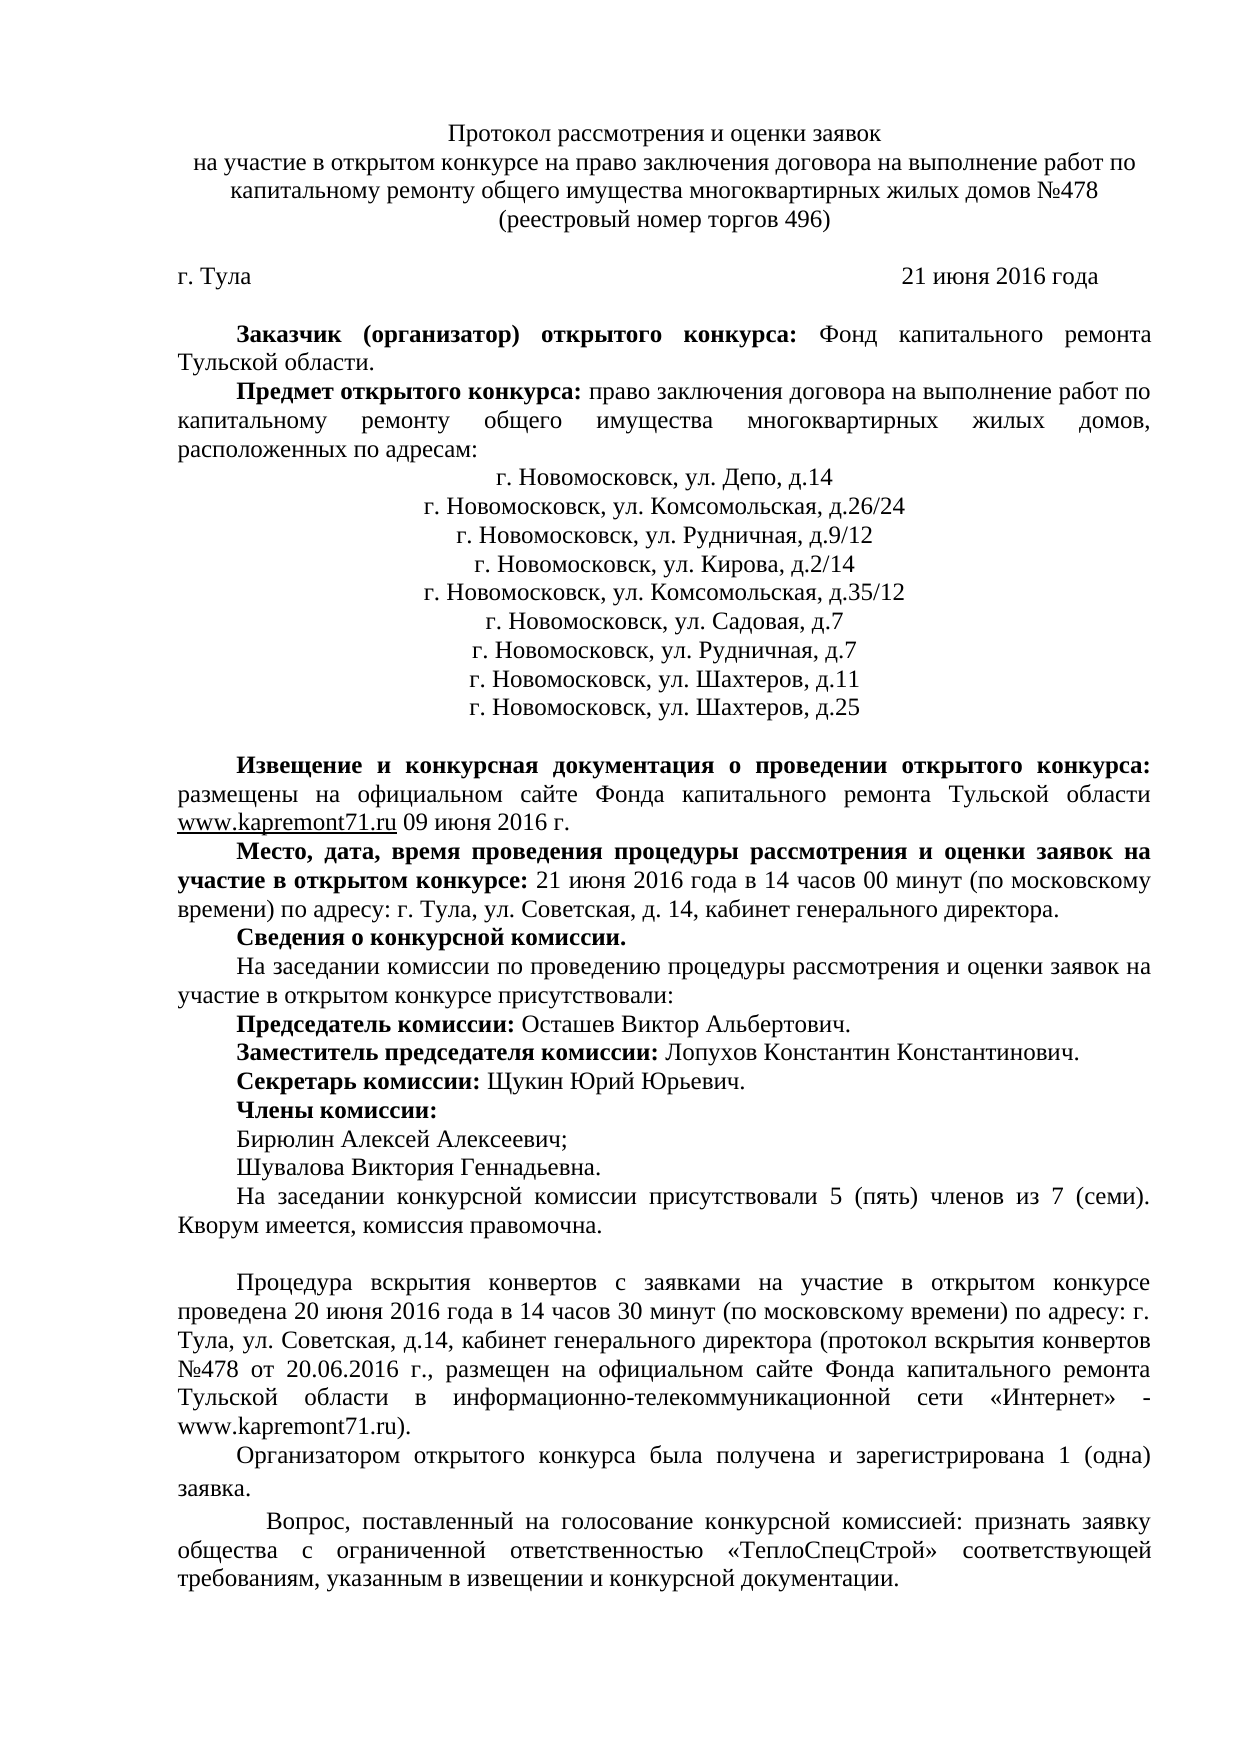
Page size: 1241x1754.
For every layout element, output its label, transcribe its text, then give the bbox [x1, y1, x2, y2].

list Шувалова Виктория Геннадьевна. [177, 1152, 1152, 1181]
text г. Тула 21 июня 2016 года [177, 261, 1152, 290]
text г. Новомосковск, ул. Рудничная, д.9/12 [177, 520, 1152, 549]
text г. Новомосковск, ул. Рудничная, д.7 [177, 635, 1152, 664]
text г. Новомосковск, ул. Садовая, д.7 [177, 606, 1152, 635]
text Организатором открытого конкурса была получена и зарегистрирована 1 (одна) заявка. [177, 1440, 1152, 1502]
list Секретарь комиссии: Щукин Юрий Юрьевич. [177, 1066, 1152, 1095]
text Место, дата, время проведения процедуры рассмотрения и оценки заявок на участие в открытом конкурсе: 21 июня 2016 года в 14 часов 00 минут (по московскому времени) по адресу: г. Тула, ул. Советская, д. 14, кабинет генерального директора. [177, 836, 1152, 922]
text г. Новомосковск, ул. Комсомольская, д.26/24 [177, 491, 1152, 520]
list Председатель комиссии: Осташев Виктор Альбертович. [177, 1009, 1152, 1037]
list Члены комиссии: [177, 1095, 1152, 1124]
text Извещение и конкурсная документация о проведении открытого конкурса: размещены на официальном сайте Фонда капитального ремонта Тульской области www.kapremont71.ru 09 июня 2016 г. [177, 750, 1152, 836]
list Заместитель председателя комиссии: Лопухов Константин Константинович. [177, 1037, 1152, 1066]
text Процедура вскрытия конвертов с заявками на участие в открытом конкурсе проведена 20 июня 2016 года в 14 часов 30 минут (по московскому времени) по адресу: г. Тула, ул. Советская, д.14, кабинет генерального директора (протокол вскрытия конвертов №478 от 20.06.2016 г., размещен на официальном сайте Фонда капитального ремонта Тульской области в информационно-телекоммуникационной сети «Интернет» - www.kapremont71.ru). [177, 1267, 1152, 1440]
text г. Новомосковск, ул. Комсомольская, д.35/12 [177, 577, 1152, 606]
text г. Новомосковск, ул. Шахтеров, д.25 [177, 692, 1152, 721]
list Заказчик (организатор) открытого конкурса: Фонд капитального ремонта Тульской области. [177, 319, 1152, 376]
list Бирюлин Алексей Алексеевич; [177, 1124, 1152, 1152]
text На заседании конкурсной комиссии присутствовали 5 (пять) членов из 7 (семи). Кворум имеется, комиссия правомочна. [177, 1181, 1152, 1239]
list Сведения о конкурсной комиссии. [236, 922, 1152, 951]
text Вопрос, поставленный на голосование конкурсной комиссией: признать заявку общества с ограниченной ответственностью «ТеплоСпецСтрой» соответствующей требованиям, указанным в извещении и конкурсной документации. [177, 1506, 1152, 1592]
text г. Новомосковск, ул. Депо, д.14 [177, 462, 1152, 491]
text г. Новомосковск, ул. Кирова, д.2/14 [177, 549, 1152, 577]
text Предмет открытого конкурса: право заключения договора на выполнение работ по капитальному ремонту общего имущества многоквартирных жилых домов, расположенных по адресам: [177, 376, 1152, 462]
text Протокол рассмотрения и оценки заявок [177, 118, 1152, 147]
text На заседании комиссии по проведению процедуры рассмотрения и оценки заявок на участие в открытом конкурсе присутствовали: [177, 951, 1152, 1009]
text г. Новомосковск, ул. Шахтеров, д.11 [177, 664, 1152, 692]
text на участие в открытом конкурсе на право заключения договора на выполнение работ по капитальному ремонту общего имущества многоквартирных жилых домов №478 [177, 147, 1152, 204]
text (реестровый номер торгов 496) [177, 204, 1152, 233]
